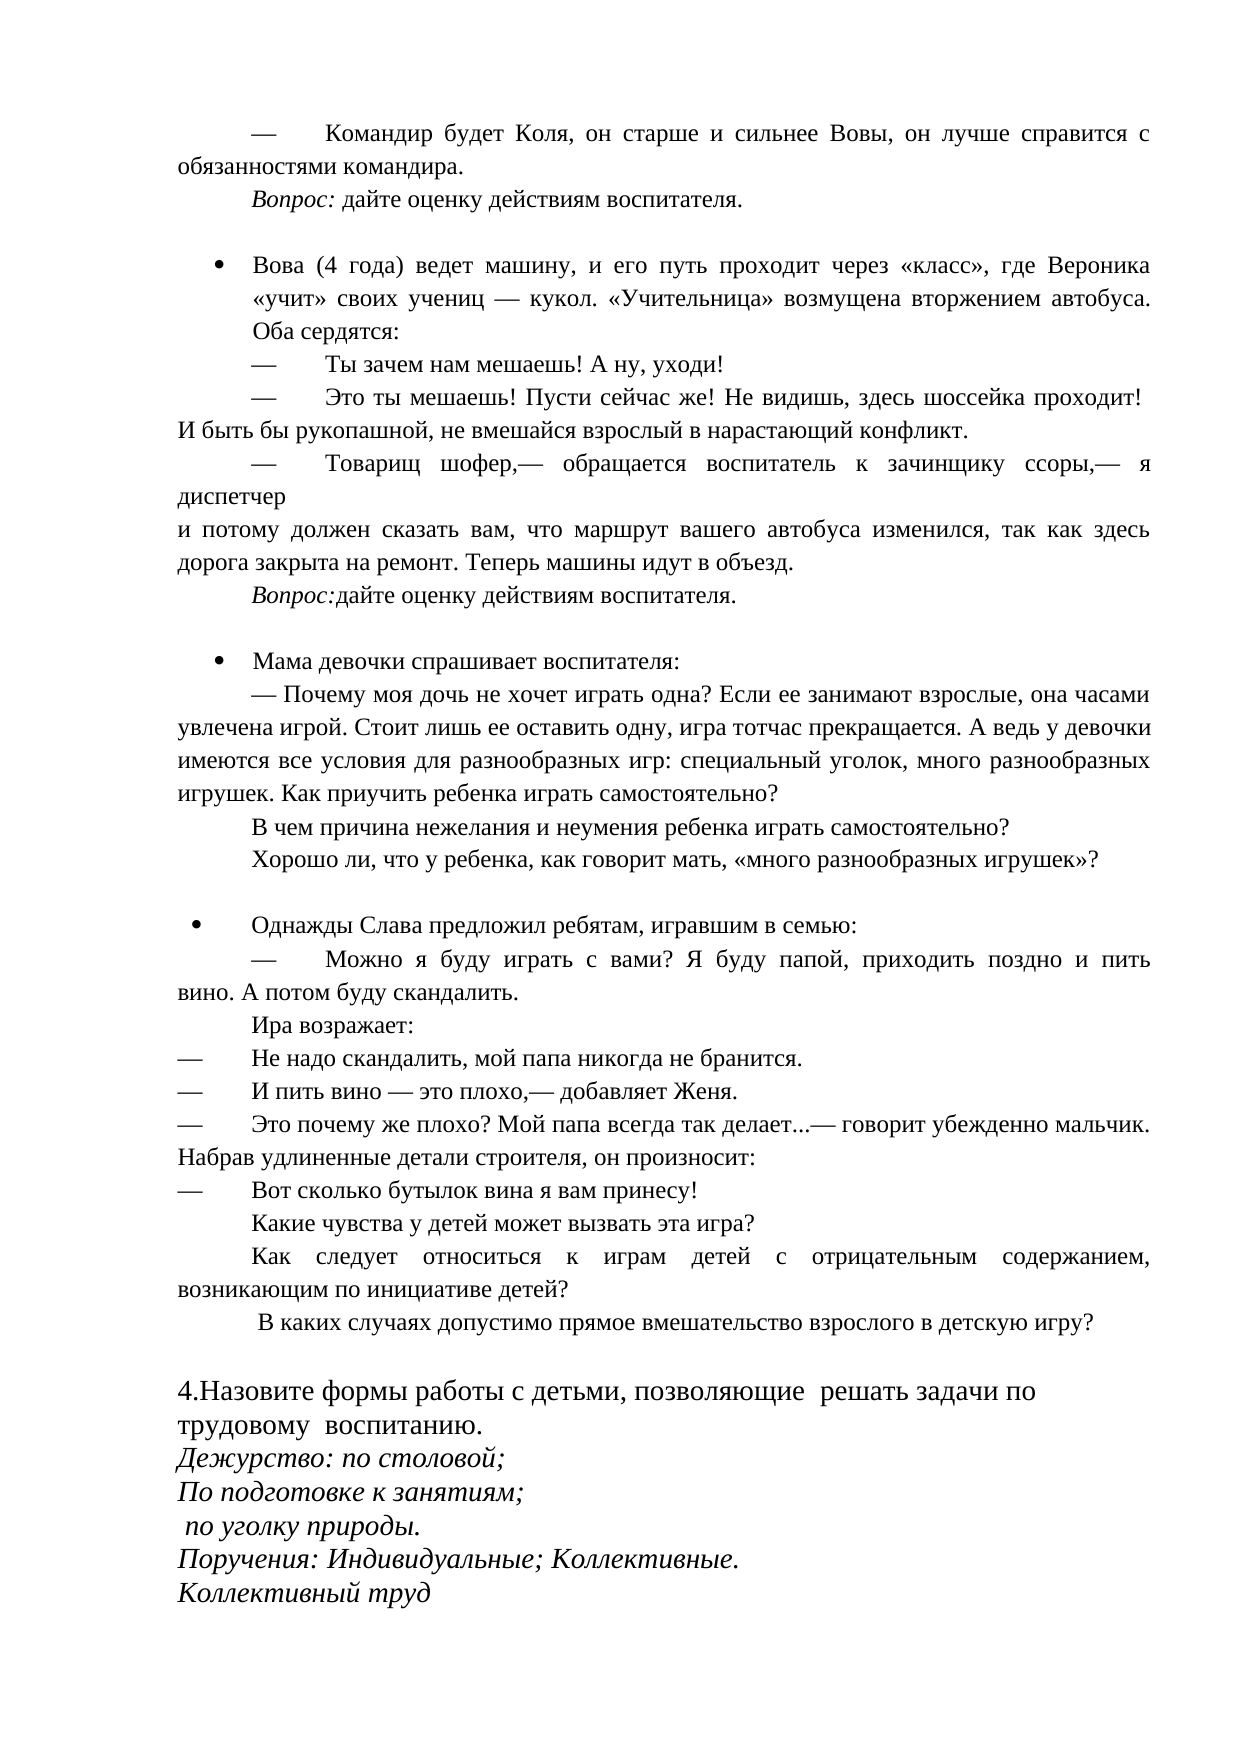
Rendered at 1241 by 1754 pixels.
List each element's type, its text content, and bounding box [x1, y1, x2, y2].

text 4.Назовите формы работы с детьми, позволяющие решать задачи по трудовому воспитанию. [177, 1373, 1152, 1441]
text По подготовке к занятиям; [177, 1474, 1152, 1508]
text — Ты зачем нам мешаешь! А ну, уходи! [177, 349, 1152, 378]
text Какие чувства у детей может вызвать эта игра? [177, 1208, 1152, 1237]
text Хорошо ли, что у ребенка, как говорит мать, «много разнообразных игрушек»? [177, 844, 1152, 873]
text — Товарищ шофер,— обращается воспитатель к зачинщику ссоры,— я диспетчер и потому должен сказать вам, что маршрут вашего автобуса изменился, так как здесь дорога закрыта на ремонт. Теперь машины идут в объезд. [177, 448, 1152, 576]
text Дежурство: по столовой; [177, 1441, 1152, 1474]
list Это почему же плохо? Мой папа всегда так делает...— говорит убежденно мальчик. Набрав удлиненные детали строителя, он произносит: [177, 1109, 1152, 1171]
text Поручения: Индивидуальные; Коллективные. [177, 1541, 1152, 1575]
text Вопрос:дайте оценку действиям воспитателя. [177, 580, 1152, 609]
text — Это ты мешаешь! Пусти сейчас же! Не видишь, здесь шоссейка проходит! И быть бы рукопашной, не вмешайся взрослый в нарастающий конфликт. [177, 382, 1152, 444]
list Не надо скандалить, мой папа никогда не бранится. [177, 1043, 1152, 1071]
text В каких случаях допустимо прямое вмешательство взрослого в детскую игру? [177, 1307, 1152, 1336]
text Вопрос: дайте оценку действиям воспитателя. [177, 184, 1152, 213]
list Однажды Слава предложил ребятам, игравшим в семью: [177, 911, 1152, 939]
list Вот сколько бутылок вина я вам принесу! [177, 1175, 1152, 1203]
text — Командир будет Коля, он старше и сильнее Вовы, он лучше справится с обязанностями командира. [177, 118, 1152, 180]
text Коллективный труд [177, 1575, 1152, 1608]
text Ира возражает: [177, 1010, 1152, 1038]
list И пить вино — это плохо,— добавляет Женя. [177, 1076, 1152, 1104]
text В чем причина нежелания и неумения ребенка играть самостоятельно? [177, 812, 1152, 840]
text по уголку природы. [177, 1508, 1152, 1541]
text — Можно я буду играть с вами? Я буду папой, приходить поздно и пить вино. А потом буду скандалить. [177, 944, 1152, 1005]
list Вова (4 года) ведет машину, и его путь проходит через «класс», где Вероника «учит» своих учениц — кукол. «Учительница» возмущена вторжением автобуса. Оба сердятся: [215, 250, 1152, 345]
text Как следует относиться к играм детей с отрицательным содержанием, возникающим по инициативе детей? [177, 1241, 1152, 1303]
list Мама девочки спрашивает воспитателя: [215, 646, 1152, 675]
text — Почему моя дочь не хочет играть одна? Если ее занимают взрослые, она часами увлечена игрой. Стоит лишь ее оставить одну, игра тотчас прекращается. А ведь у девочки имеются все условия для разнообразных игр: специальный уголок, много разнообразных игрушек. Как приучить ребенка играть самостоятельно? [177, 679, 1152, 807]
